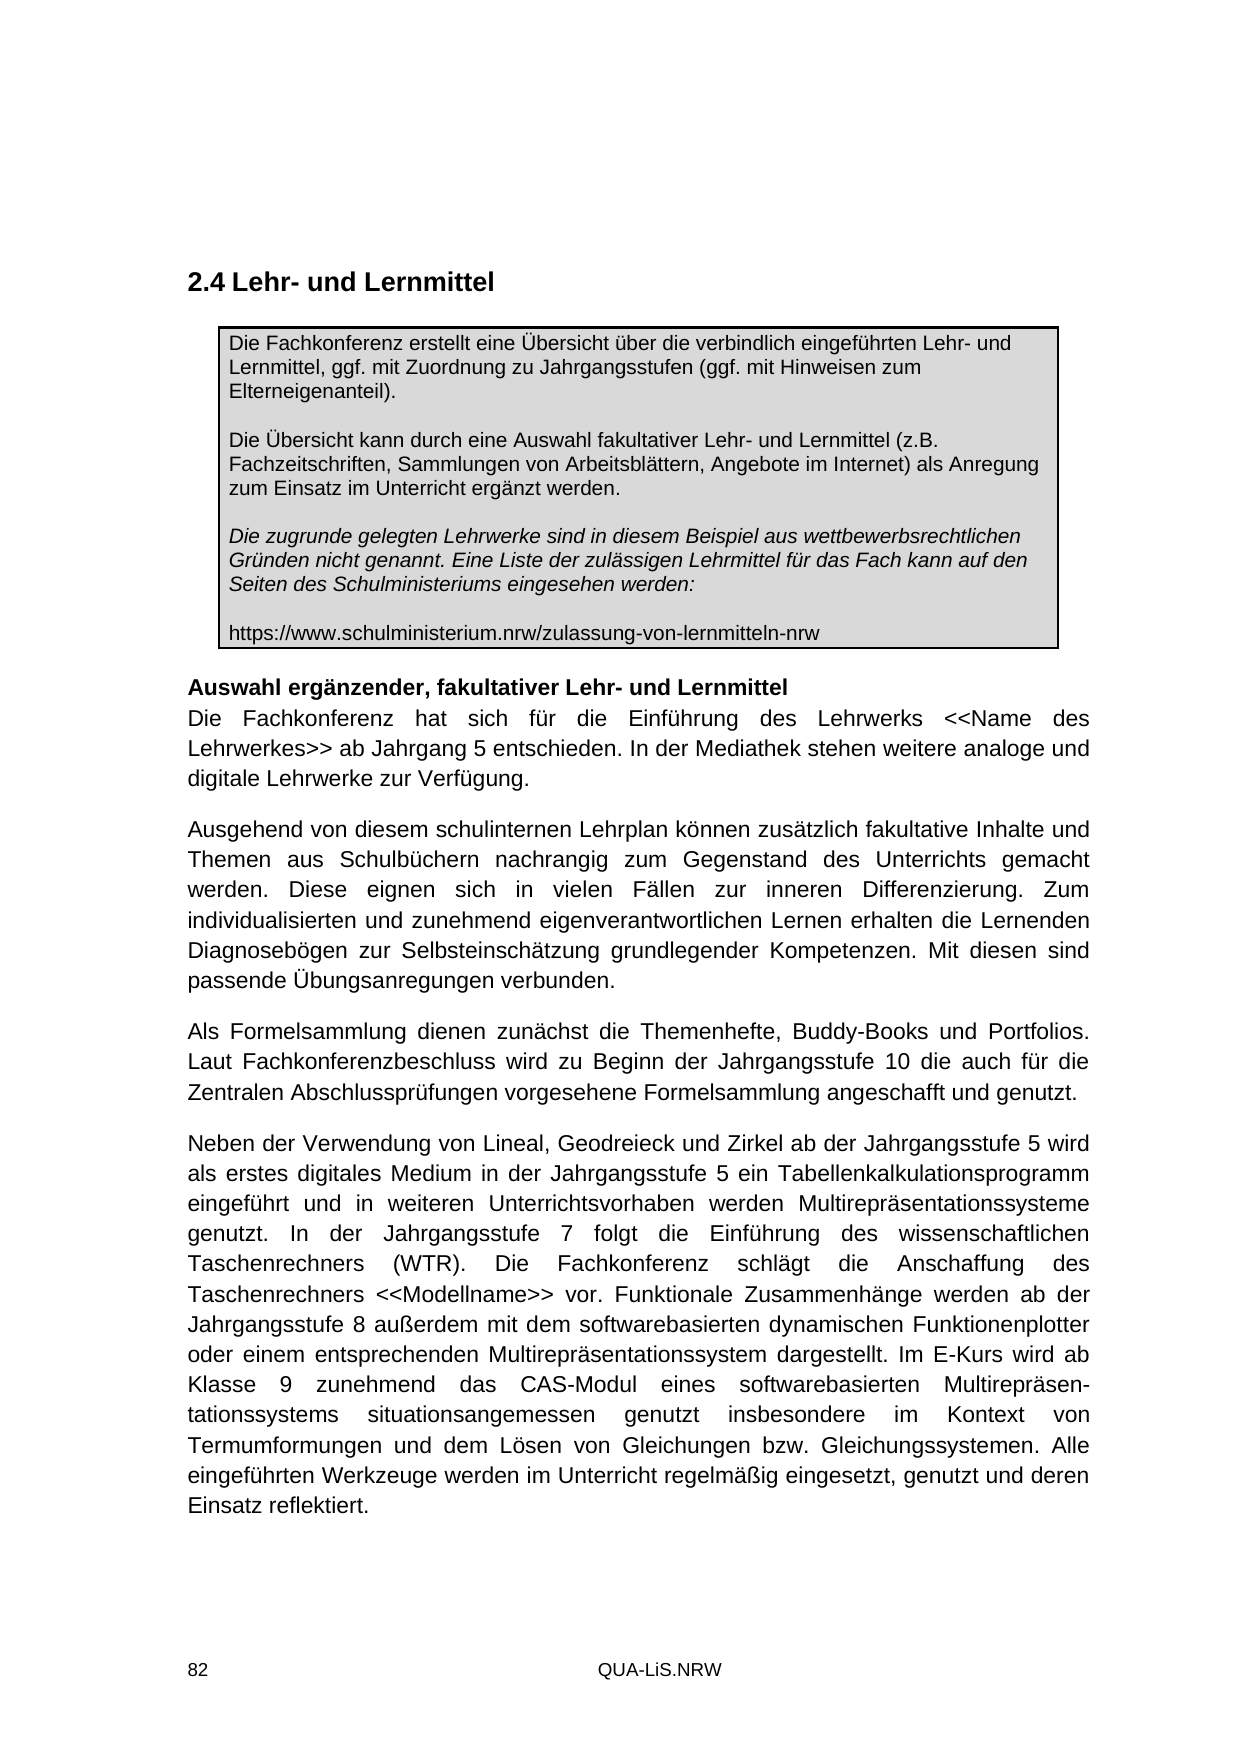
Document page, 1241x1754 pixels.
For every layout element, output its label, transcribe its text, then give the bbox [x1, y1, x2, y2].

text Neben der Verwendung von Lineal, Geodreieck und Zirkel ab der Jahrgangsstufe 5 wird als erstes digitales Medium in der Jahrgangsstufe 5 ein Tabellenkalkulationsprogramm eingeführt und in weiteren Unterrichtsvorhaben werden Multirepräsentationssysteme genutzt. In der Jahrgangsstufe 7 folgt die Einführung des wissenschaftlichen Taschenrechners (WTR). Die Fachkonferenz schlägt die Anschaffung des Taschenrechners <<Modellname>> vor. Funktionale Zusammenhänge werden ab der Jahrgangsstufe 8 außerdem mit dem softwarebasierten dynamischen Funktionenplotter oder einem entsprechenden Multirepräsentationssystem dargestellt. Im E-Kurs wird ab Klasse 9 zunehmend das CAS-Modul eines softwarebasierten Multirepräsen-tationssystems situationsangemessen genutzt insbesondere im Kontext von Termumformungen und dem Lösen von Gleichungen bzw. Gleichungssystemen. Alle eingeführten Werkzeuge werden im Unterricht regelmäßig eingesetzt, genutzt und deren Einsatz reflektiert. [187, 1129, 1090, 1518]
text Die zugrunde gelegten Lehrwerke sind in diesem Beispiel aus wettbewerbsrechtlichen Gründen nicht genannt. Eine Liste der zulässigen Lehrmittel für das Fach kann auf den Seiten des Schulministeriums eingesehen werden: [220, 520, 1057, 596]
text Als Formelsammlung dienen zunächst die Themenhefte, Buddy-Books und Portfolios. Laut Fachkonferenzbeschluss wird zu Beginn der Jahrgangsstufe 10 die auch für die Zentralen Abschlussprüfungen vorgesehene Formelsammlung angeschafft und genutzt. [187, 1018, 1090, 1105]
text https://www.schulministerium.nrw/zulassung-von-lernmitteln-nrw [220, 617, 1057, 647]
text Ausgehend von diesem schulinternen Lehrplan können zusätzlich fakultative Inhalte und Themen aus Schulbüchern nachrangig zum Gegenstand des Unterrichts gemacht werden. Diese eignen sich in vielen Fällen zur inneren Differenzierung. Zum individualisierten und zunehmend eigenverantwortlichen Lernen erhalten die Lernenden Diagnosebögen zur Selbsteinschätzung grundlegender Kompetenzen. Mit diesen sind passende Übungsanregungen verbunden. [187, 816, 1090, 993]
text Die Fachkonferenz erstellt eine Übersicht über die verbindlich eingeführten Lehr- und Lernmittel, ggf. mit Zuordnung zu Jahrgangsstufen (ggf. mit Hinweisen zum Elterneigenanteil). [220, 329, 1057, 402]
text Die Fachkonferenz hat sich für die Einführung des Lehrwerks <<Name des Lehrwerkes>> ab Jahrgang 5 entschieden. In der Mediathek stehen weitere analoge und digitale Lehrwerke zur Verfügung. [187, 704, 1090, 791]
text Die Übersicht kann durch eine Auswahl fakultativer Lehr- und Lernmittel (z.B. Fachzeitschriften, Sammlungen von Arbeitsblättern, Angebote im Internet) als Anregung zum Einsatz im Unterricht ergänzt werden. [220, 423, 1057, 499]
subtitle Auswahl ergänzender, fakultativer Lehr- und Lernmittel [187, 674, 1090, 701]
subtitle 2.4 Lehr- und Lernmittel [187, 266, 1090, 297]
